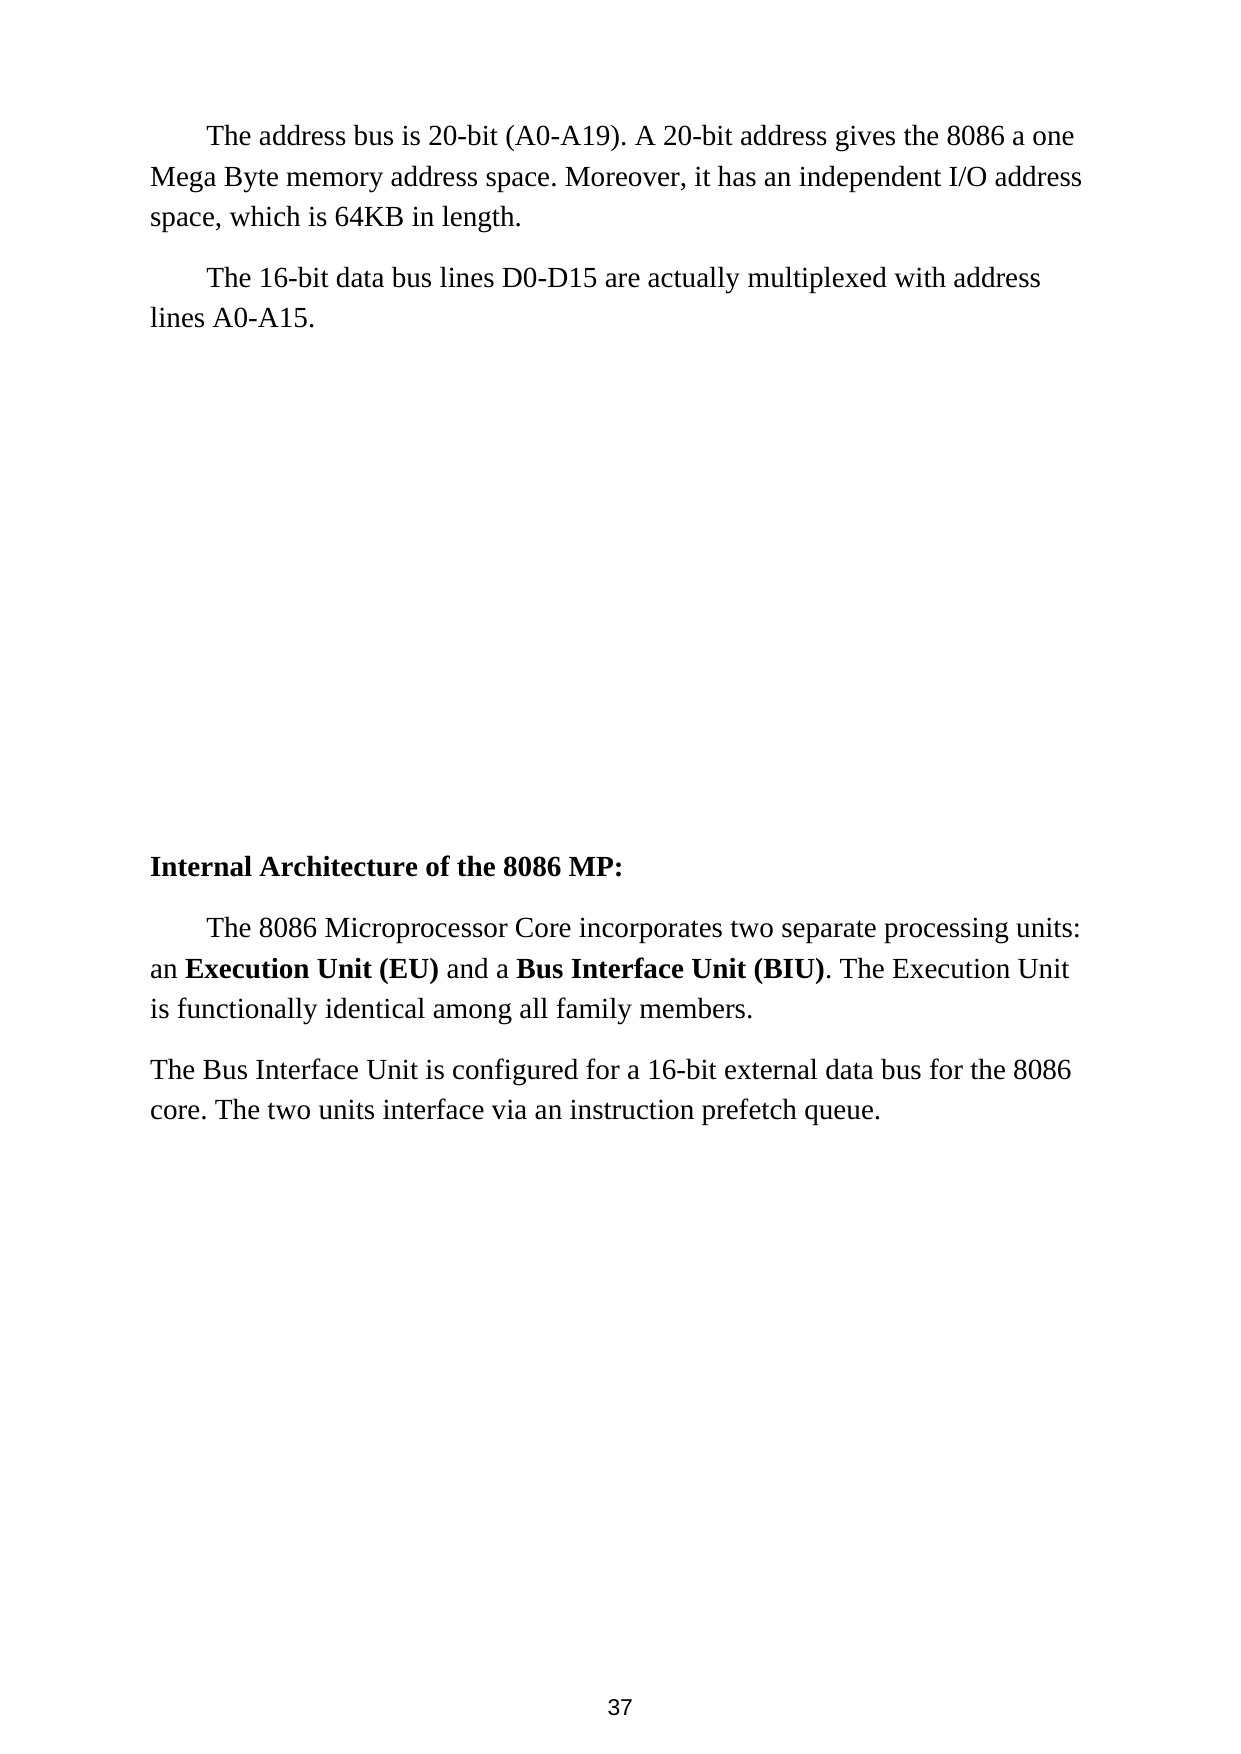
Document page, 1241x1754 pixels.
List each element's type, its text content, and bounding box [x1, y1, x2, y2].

text The 8086 Microprocessor Core incorporates two separate processing units: an Execution Unit (EU) and a Bus Interface Unit (BIU). The Execution Unit is functionally identical among all family members. [150, 911, 1090, 1024]
text The Bus Interface Unit is configured for a 16-bit external data bus for the 8086 core. The two units interface via an instruction prefetch queue. [150, 1052, 1090, 1126]
text Internal Architecture of the 8086 MP: [150, 849, 1090, 883]
text The 16-bit data bus lines D0-D15 are actually multiplexed with address lines A0-A15. [150, 260, 1090, 334]
text The address bus is 20-bit (A0-A19). A 20-bit address gives the 8086 a one Mega Byte memory address space. Moreover, it has an independent I/O address space, which is 64KB in length. [150, 118, 1090, 232]
